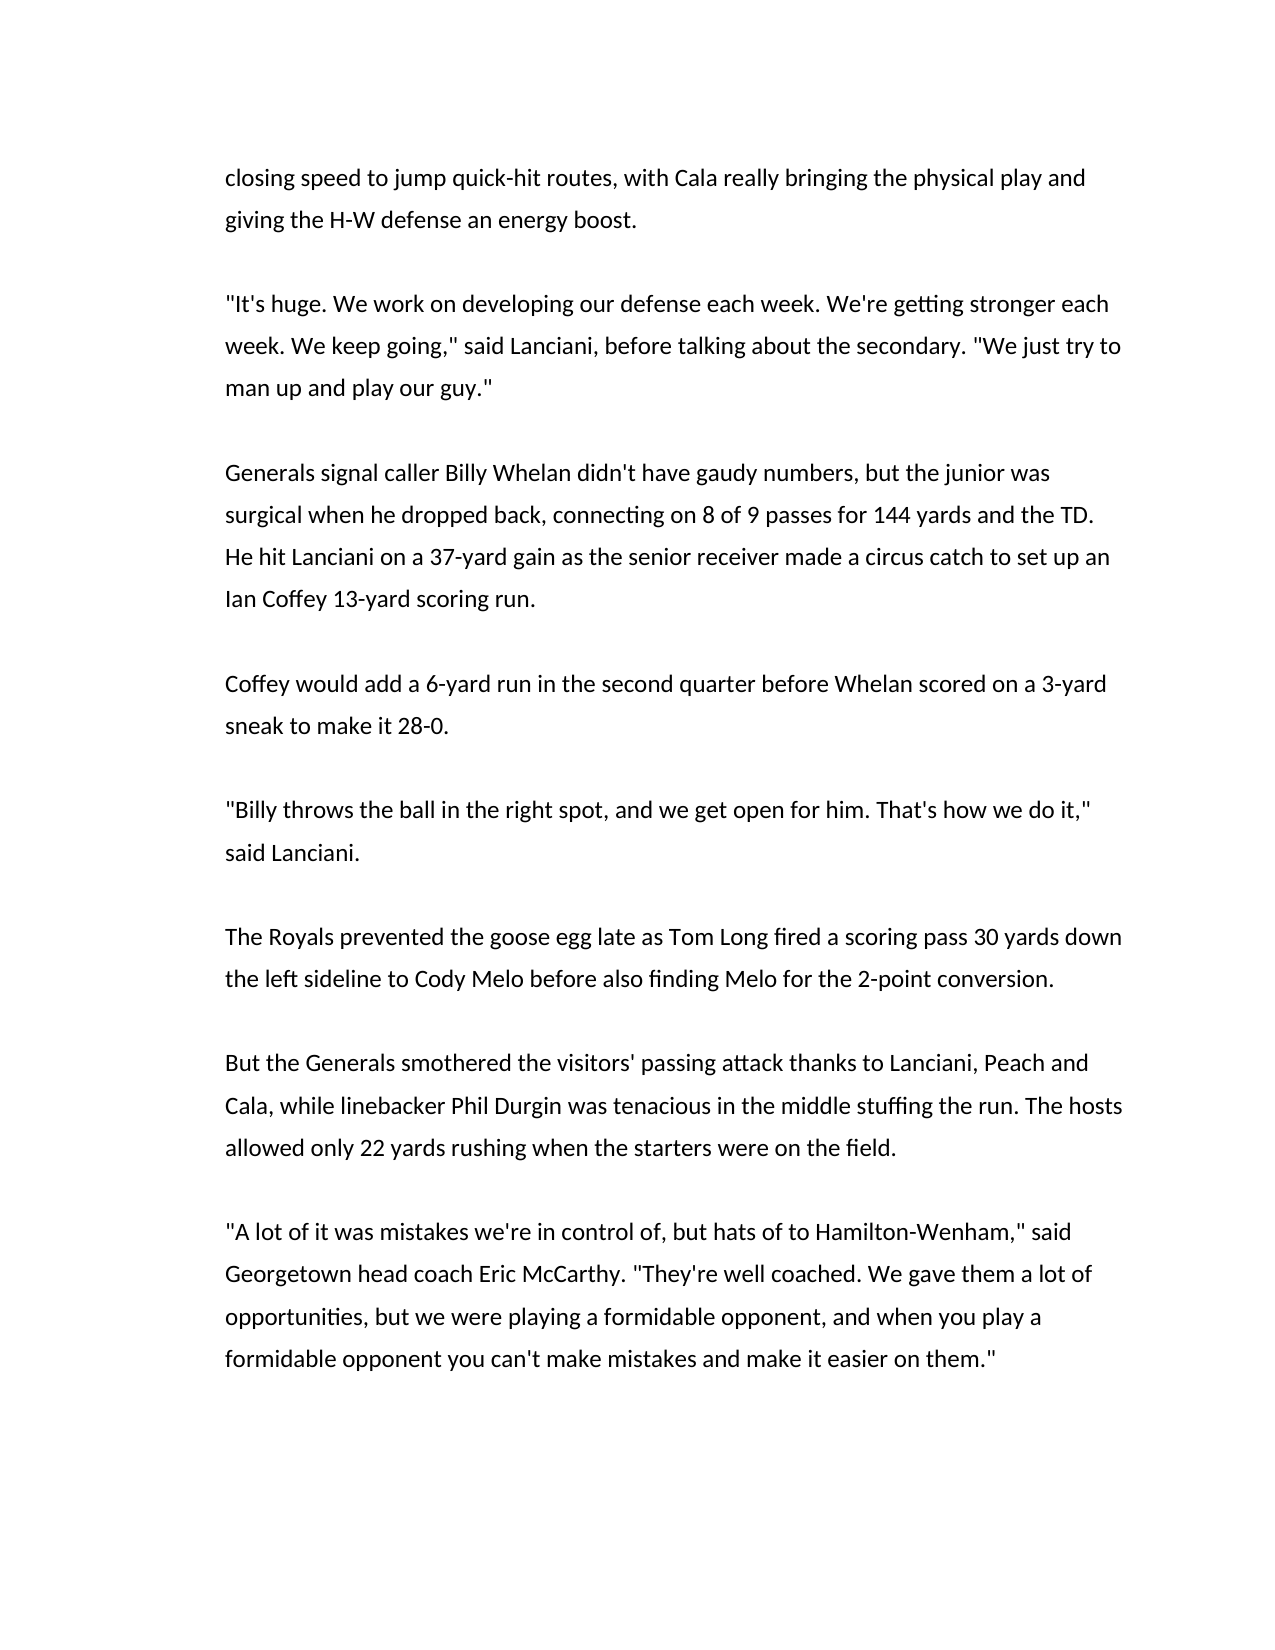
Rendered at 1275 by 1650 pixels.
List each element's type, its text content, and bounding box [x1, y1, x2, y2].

list But the Generals smothered the visitors' passing attack thanks to Lanciani, Peach and Cala, while linebacker Phil Durgin was tenacious in the middle stuffing the run. The hosts allowed only 22 yards rushing when the starters were on the field. [225, 994, 1125, 1162]
list Coffey would add a 6-yard run in the second quarter before Whelan scored on a 3-yard sneak to make it 28-0. [225, 614, 1125, 741]
list Generals signal caller Billy Whelan didn't have gaudy numbers, but the junior was surgical when he dropped back, connecting on 8 of 9 passes for 144 yards and the TD. He hit Lanciani on a 37-yard gain as the senior receiver made a circus catch to set up an Ian Coffey 13-yard scoring run. [225, 403, 1125, 614]
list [225, 150, 1125, 234]
list The Royals prevented the goose egg late as Tom Long fired a scoring pass 30 yards down the left sideline to Cody Melo before also finding Melo for the 2-point conversion. [225, 867, 1125, 994]
list "Billy throws the ball in the right spot, and we get open for him. That's how we do it," said Lanciani. [225, 741, 1125, 867]
list "It's huge. We work on developing our defense each week. We're getting stronger each week. We keep going," said Lanciani, before talking about the secondary. "We just try to man up and play our guy." [225, 234, 1125, 403]
list "A lot of it was mistakes we're in control of, but hats of to Hamilton-Wenham," said Georgetown head coach Eric McCarthy. "They're well coached. We gave them a lot of opportunities, but we were playing a formidable opponent, and when you play a formidable opponent you can't make mistakes and make it easier on them." [225, 1162, 1125, 1373]
